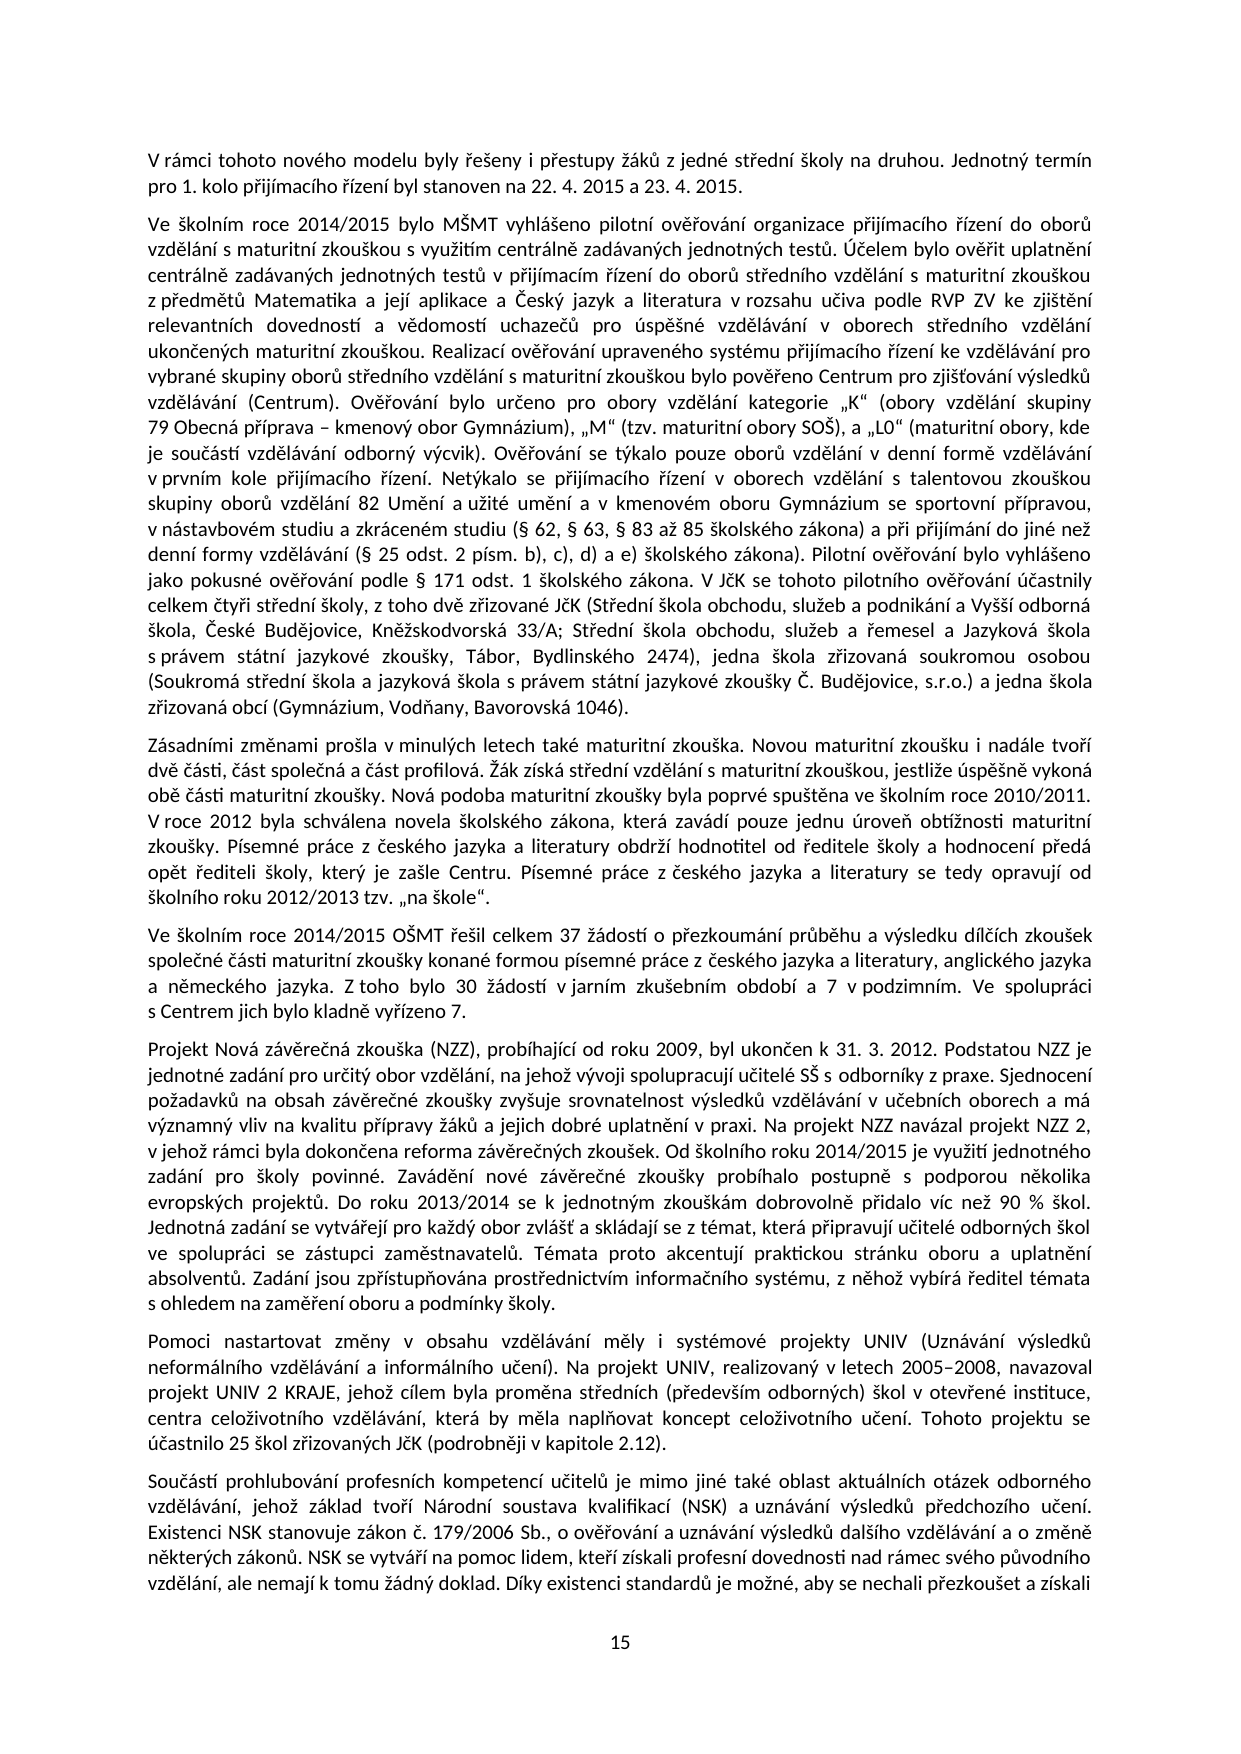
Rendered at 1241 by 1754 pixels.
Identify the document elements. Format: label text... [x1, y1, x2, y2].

text V rámci tohoto nového modelu byly řešeny i přestupy žáků z jedné střední školy na druhou. Jednotný termín pro 1. kolo přijímacího řízení byl stanoven na 22. 4. 2015 a 23. 4. 2015. [148, 148, 1093, 198]
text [148, 1468, 1093, 1595]
text Zásadními změnami prošla v minulých letech také maturitní zkouška. Novou maturitní zkoušku i nadále tvoří dvě části, část společná a část profilová. Žák získá střední vzdělání s maturitní zkouškou, jestliže úspěšně vykoná obě části maturitní zkoušky. Nová podoba maturitní zkoušky byla poprvé spuštěna ve školním roce 2010/2011. V roce 2012 byla schválena novela školského zákona, která zavádí pouze jednu úroveň obtížnosti maturitní zkoušky. Písemné práce z českého jazyka a literatury obdrží hodnotitel od ředitele školy a hodnocení předá opět řediteli školy, který je zašle Centru. Písemné práce z českého jazyka a literatury se tedy opravují od školního roku 2012/2013 tzv. „na škole“. [148, 732, 1093, 910]
text Ve školním roce 2014/2015 OŠMT řešil celkem 37 žádostí o přezkoumání průběhu a výsledku dílčích zkoušek společné části maturitní zkoušky konané formou písemné práce z českého jazyka a literatury, anglického jazyka a německého jazyka. Z toho bylo 30 žádostí v jarním zkušebním období a 7 v podzimním. Ve spolupráci s Centrem jich bylo kladně vyřízeno 7. [148, 922, 1093, 1024]
text Ve školním roce 2014/2015 bylo MŠMT vyhlášeno pilotní ověřování organizace přijímacího řízení do oborů vzdělání s maturitní zkouškou s využitím centrálně zadávaných jednotných testů. Účelem bylo ověřit uplatnění centrálně zadávaných jednotných testů v přijímacím řízení do oborů středního vzdělání s maturitní zkouškou z předmětů Matematika a její aplikace a Český jazyk a literatura v rozsahu učiva podle RVP ZV ke zjištění relevantních dovedností a vědomostí uchazečů pro úspěšné vzdělávání v oborech středního vzdělání ukončených maturitní zkouškou. Realizací ověřování upraveného systému přijímacího řízení ke vzdělávání pro vybrané skupiny oborů středního vzdělání s maturitní zkouškou bylo pověřeno Centrum pro zjišťování výsledků vzdělávání (Centrum). Ověřování bylo určeno pro obory vzdělání kategorie „K“ (obory vzdělání skupiny 79 Obecná příprava – kmenový obor Gymnázium), „M“ (tzv. maturitní obory SOŠ), a „L0“ (maturitní obory, kde je součástí vzdělávání odborný výcvik). Ověřování se týkalo pouze oborů vzdělání v denní formě vzdělávání v prvním kole přijímacího řízení. Netýkalo se přijímacího řízení v oborech vzdělání s talentovou zkouškou skupiny oborů vzdělání 82 Umění a užité umění a v kmenovém oboru Gymnázium se sportovní přípravou, v nástavbovém studiu a zkráceném studiu (§ 62, § 63, § 83 až 85 školského zákona) a při přijímání do jiné než denní formy vzdělávání (§ 25 odst. 2 písm. b), c), d) a e) školského zákona). Pilotní ověřování bylo vyhlášeno jako pokusné ověřování podle § 171 odst. 1 školského zákona. V JčK se tohoto pilotního ověřování účastnily celkem čtyři střední školy, z toho dvě zřizované JčK (Střední škola obchodu, služeb a podnikání a Vyšší odborná škola, České Budějovice, Kněžskodvorská 33/A; Střední škola obchodu, služeb a řemesel a Jazyková škola s právem státní jazykové zkoušky, Tábor, Bydlinského 2474), jedna škola zřizovaná soukromou osobou (Soukromá střední škola a jazyková škola s právem státní jazykové zkoušky Č. Budějovice, s.r.o.) a jedna škola zřizovaná obcí (Gymnázium, Vodňany, Bavorovská 1046). [148, 211, 1093, 719]
text Pomoci nastartovat změny v obsahu vzdělávání měly i systémové projekty UNIV (Uznávání výsledků neformálního vzdělávání a informálního učení). Na projekt UNIV, realizovaný v letech 2005–2008, navazoval projekt UNIV 2 KRAJE, jehož cílem byla proměna středních (především odborných) škol v otevřené instituce, centra celoživotního vzdělávání, která by měla naplňovat koncept celoživotního učení. Tohoto projektu se účastnilo 25 škol zřizovaných JčK (podrobněji v kapitole 2.12). [148, 1328, 1093, 1456]
text Projekt Nová závěrečná zkouška (NZZ), probíhající od roku 2009, byl ukončen k 31. 3. 2012. Podstatou NZZ je jednotné zadání pro určitý obor vzdělání, na jehož vývoji spolupracují učitelé SŠ s odborníky z praxe. Sjednocení požadavků na obsah závěrečné zkoušky zvyšuje srovnatelnost výsledků vzdělávání v učebních oborech a má významný vliv na kvalitu přípravy žáků a jejich dobré uplatnění v praxi. Na projekt NZZ navázal projekt NZZ 2, v jehož rámci byla dokončena reforma závěrečných zkoušek. Od školního roku 2014/2015 je využití jednotného zadání pro školy povinné. Zavádění nové závěrečné zkoušky probíhalo postupně s podporou několika evropských projektů. Do roku 2013/2014 se k jednotným zkouškám dobrovolně přidalo víc než 90 % škol. Jednotná zadání se vytvářejí pro každý obor zvlášť a skládají se z témat, která připravují učitelé odborných škol ve spolupráci se zástupci zaměstnavatelů. Témata proto akcentují praktickou stránku oboru a uplatnění absolventů. Zadání jsou zpřístupňována prostřednictvím informačního systému, z něhož vybírá ředitel témata s ohledem na zaměření oboru a podmínky školy. [148, 1036, 1093, 1316]
